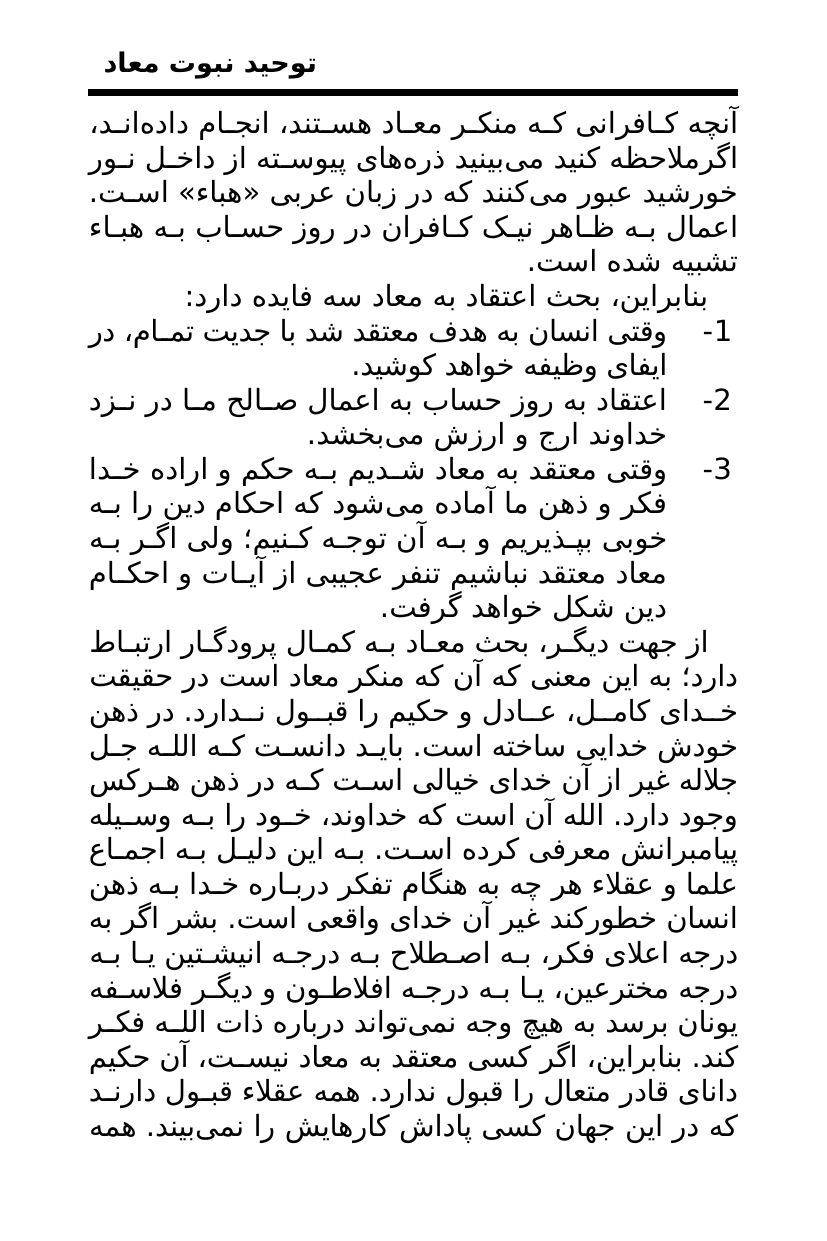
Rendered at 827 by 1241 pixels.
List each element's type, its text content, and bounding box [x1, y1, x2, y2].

text بنابراین، بحث اعتقاد به معاد سه فایده دارد: [89, 279, 738, 313]
list وقتی معتقد به معاد شدیم به حکم و اراده خدا فکر و ذهن ما آماده می‌شود که احکام دین را به خوبی بپذیریم و به آن توجه کنیم؛ ولی اگر به معاد معتقد نباشیم تنفر عجیبی از آیات و احکام دین شکل خواهد گرفت. [89, 452, 703, 624]
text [89, 106, 738, 279]
list اعتقاد به روز حساب به اعمال صالح ما در نزد خداوند ارج و ارزش می‌بخشد. [89, 383, 703, 452]
list وقتی انسان به هدف معتقد شد با جدیت تمام، در ایفای وظیفه خواهد کوشید. [89, 314, 703, 382]
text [89, 625, 738, 1143]
